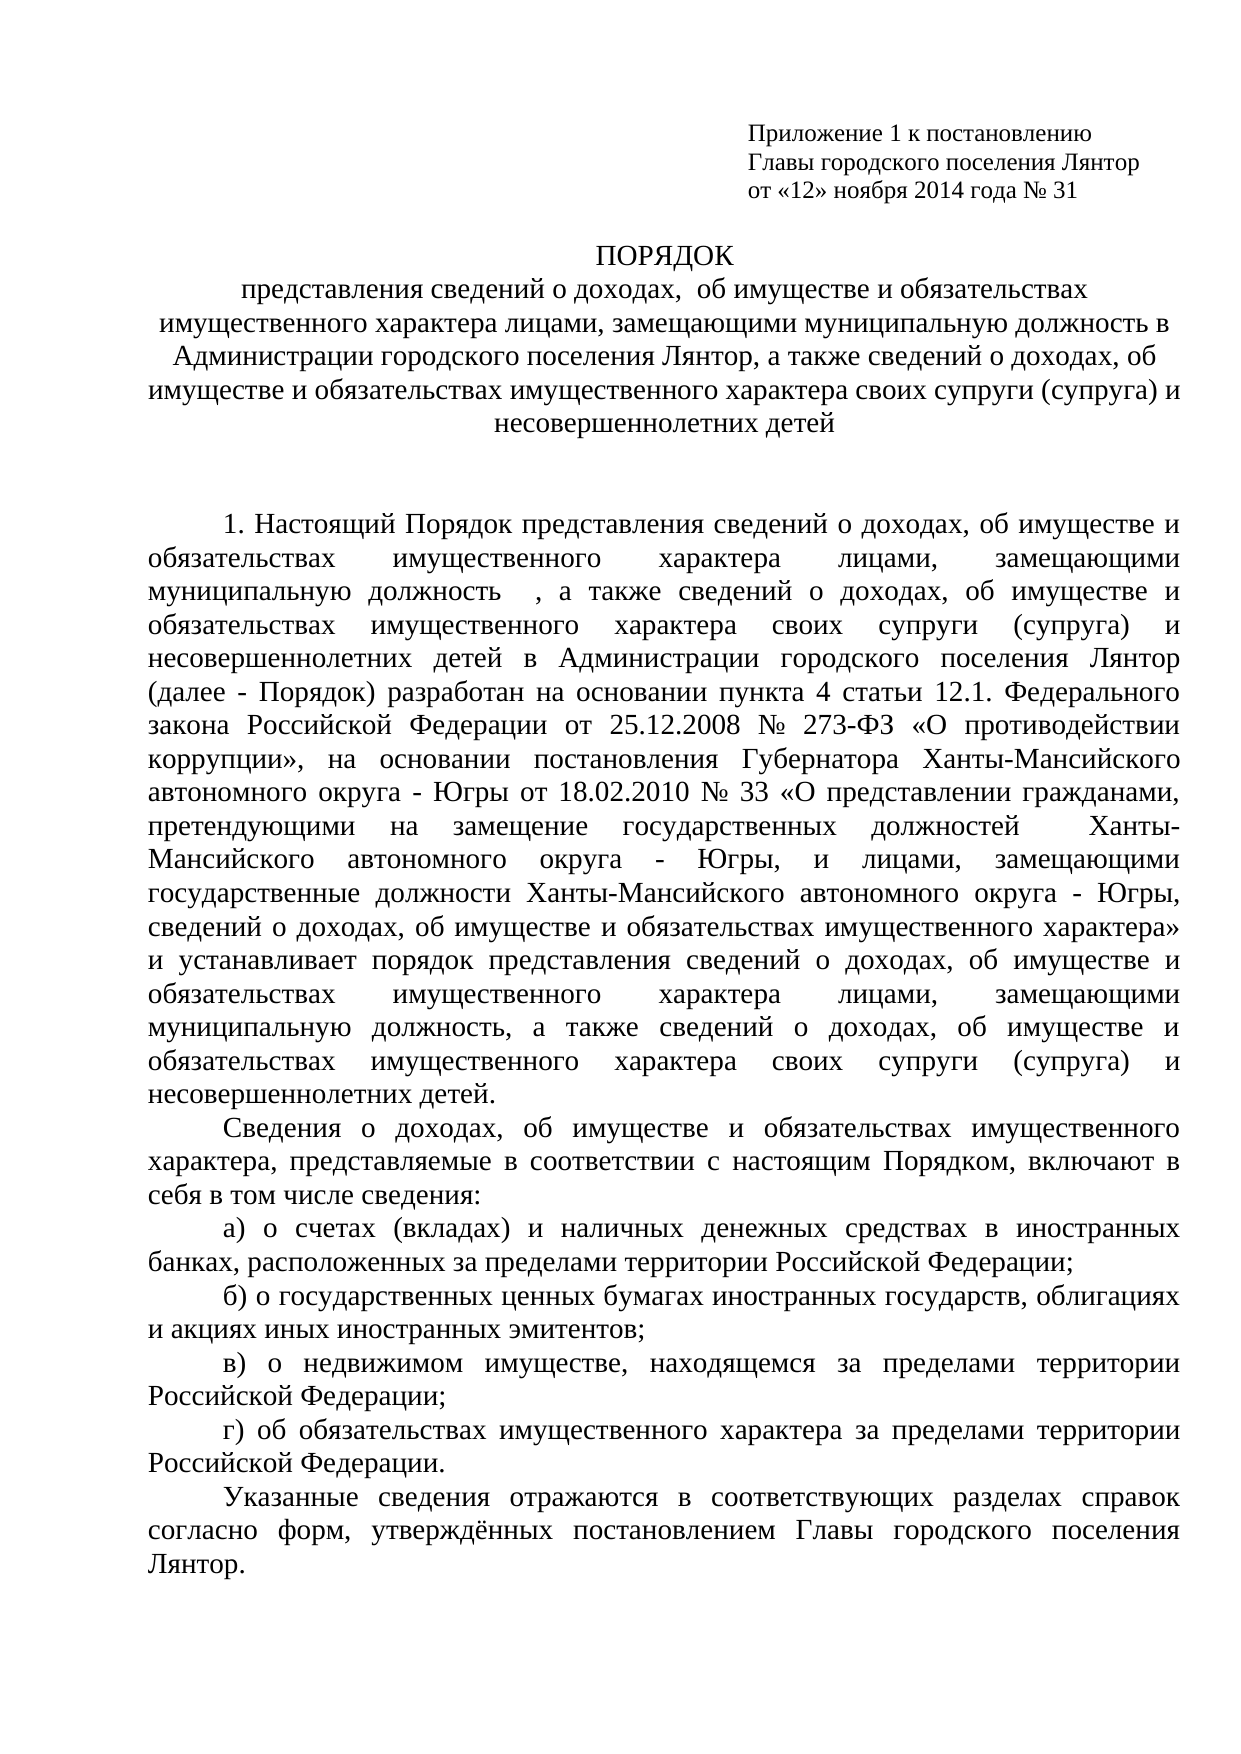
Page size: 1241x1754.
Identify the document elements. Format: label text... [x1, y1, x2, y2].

text Указанные сведения отражаются в соответствующих разделах справок согласно форм, утверждённых постановлением Главы городского поселения Лянтор. [148, 1479, 1181, 1579]
text в) о недвижимом имуществе, находящемся за пределами территории Российской Федерации; [148, 1345, 1181, 1412]
text от «12» ноября 2014 года № 31 [148, 176, 1181, 204]
text ПОРЯДОК [148, 238, 1181, 271]
text Сведения о доходах, об имуществе и обязательствах имущественного характера, представляемые в соответствии с настоящим Порядком, включают в себя в том числе сведения: [148, 1110, 1181, 1211]
text б) о государственных ценных бумагах иностранных государств, облигациях и акциях иных иностранных эмитентов; [148, 1278, 1181, 1345]
text Приложение 1 к постановлению [148, 118, 1181, 147]
text а) о счетах (вкладах) и наличных денежных средствах в иностранных банках, расположенных за пределами территории Российской Федерации; [148, 1211, 1181, 1278]
text представления сведений о доходах, об имуществе и обязательствах имущественного характера лицами, замещающими муниципальную должность в Администрации городского поселения Лянтор, а также сведений о доходах, об имуществе и обязательствах имущественного характера своих супруги (супруга) и несовершеннолетних детей [148, 271, 1181, 439]
text Главы городского поселения Лянтор [148, 147, 1181, 176]
text 1. Настоящий Порядок представления сведений о доходах, об имуществе и обязательствах имущественного характера лицами, замещающими муниципальную должность , а также сведений о доходах, об имуществе и обязательствах имущественного характера своих супруги (супруга) и несовершеннолетних детей в Администрации городского поселения Лянтор (далее - Порядок) разработан на основании пункта 4 статьи 12.1. Федерального закона Российской Федерации от 25.12.2008 № 273-ФЗ «О противодействии коррупции», на основании постановления Губернатора Ханты-Мансийского автономного округа - Югры от 18.02.2010 № 33 «О представлении гражданами, претендующими на замещение государственных должностей Ханты-Мансийского автономного округа - Югры, и лицами, замещающими государственные должности Ханты-Мансийского автономного округа - Югры, сведений о доходах, об имуществе и обязательствах имущественного характера» и устанавливает порядок представления сведений о доходах, об имуществе и обязательствах имущественного характера лицами, замещающими муниципальную должность, а также сведений о доходах, об имуществе и обязательствах имущественного характера своих супруги (супруга) и несовершеннолетних детей. [148, 506, 1181, 1110]
text г) об обязательствах имущественного характера за пределами территории Российской Федерации. [148, 1412, 1181, 1479]
